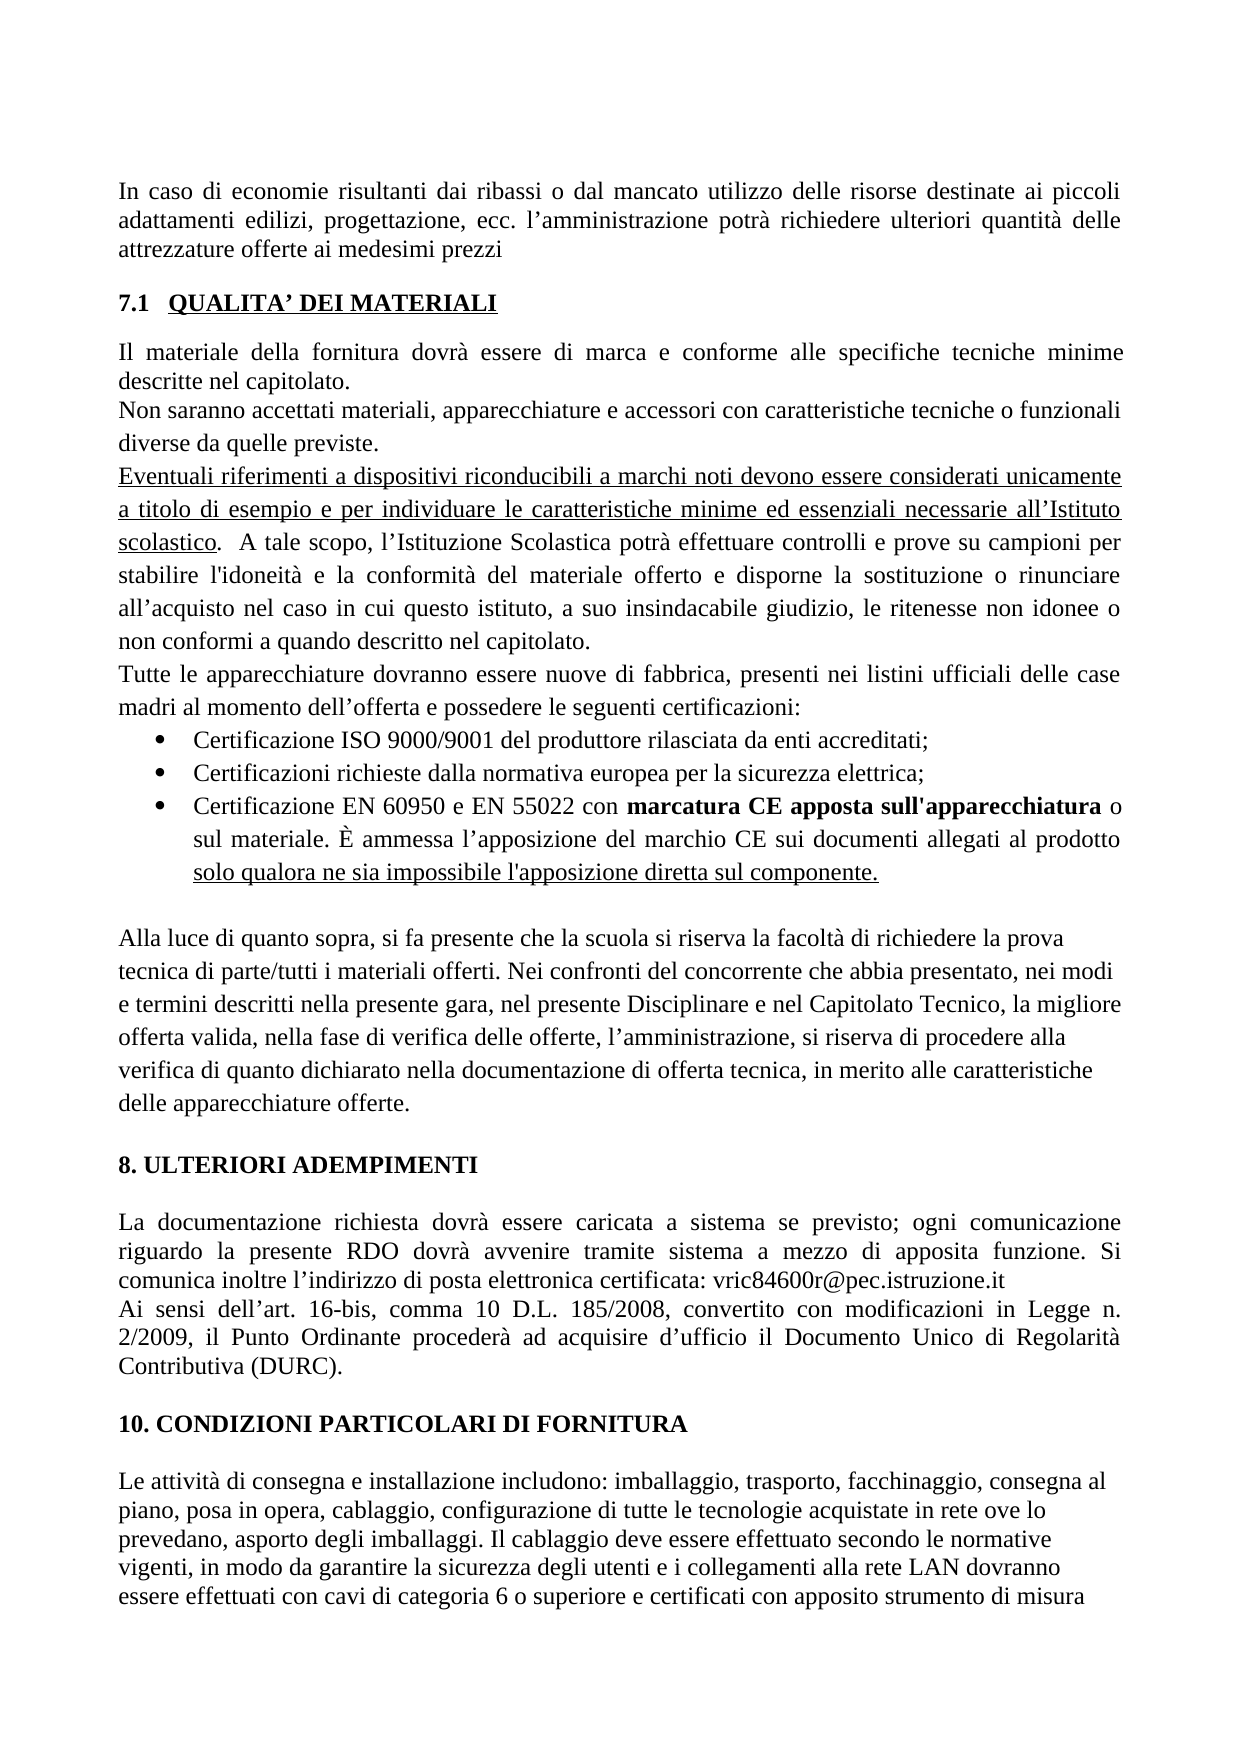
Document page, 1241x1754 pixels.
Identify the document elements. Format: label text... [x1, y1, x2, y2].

text Tutte le apparecchiature dovranno essere nuove di fabbrica, presenti nei listini ufficiali delle case madri al momento dell’offerta e possedere le seguenti certificazioni: [118, 659, 1122, 721]
text 8. ULTERIORI ADEMPIMENTI [118, 1150, 1122, 1179]
text 7.1 QUALITA’ DEI MATERIALI [118, 288, 1122, 316]
text Non saranno accettati materiali, apparecchiature e accessori con caratteristiche tecniche o funzionali diverse da quelle previste. [118, 395, 1122, 456]
text In caso di economie risultanti dai ribassi o dal mancato utilizzo delle risorse destinate ai piccoli adattamenti edilizi, progettazione, ecc. l’amministrazione potrà richiedere ulteriori quantità delle attrezzature offerte ai medesimi prezzi [118, 176, 1122, 263]
list Certificazione ISO 9000/9001 del produttore rilasciata da enti accreditati; [156, 725, 1122, 754]
list Certificazioni richieste dalla normativa europea per la sicurezza elettrica; [156, 758, 1122, 787]
text Il materiale della fornitura dovrà essere di marca e conforme alle specifiche tecniche minime descritte nel capitolato. [118, 337, 1125, 395]
text Ai sensi dell’art. 16-bis, comma 10 D.L. 185/2008, convertito con modificazioni in Legge n. 2/2009, il Punto Ordinante procederà ad acquisire d’ufficio il Documento Unico di Regolarità Contributiva (DURC). [118, 1294, 1122, 1380]
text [118, 1466, 1122, 1610]
text Eventuali riferimenti a dispositivi riconducibili a marchi noti devono essere considerati unicamente a titolo di esempio e per individuare le caratteristiche minime ed essenziali necessarie all’Istituto scolastico. A tale scopo, l’Istituzione Scolastica potrà effettuare controlli e prove su campioni per stabilire l'idoneità e la conformità del materiale offerto e disporne la sostituzione o rinunciare all’acquisto nel caso in cui questo istituto, a suo insindacabile giudizio, le ritenesse non idonee o non conformi a quando descritto nel capitolato. [118, 520, 1122, 654]
text La documentazione richiesta dovrà essere caricata a sistema se previsto; ogni comunicazione riguardo la presente RDO dovrà avvenire tramite sistema a mezzo di apposita funzione. Si comunica inoltre l’indirizzo di posta elettronica certificata: vric84600r@pec.istruzione.it [118, 1207, 1122, 1294]
text Alla luce di quanto sopra, si fa presente che la scuola si riserva la facoltà di richiedere la prova tecnica di parte/tutti i materiali offerti. Nei confronti del concorrente che abbia presentato, nei modi e termini descritti nella presente gara, nel presente Disciplinare e nel Capitolato Tecnico, la migliore offerta valida, nella fase di verifica delle offerte, l’amministrazione, si riserva di procedere alla verifica di quanto dichiarato nella documentazione di offerta tecnica, in merito alle caratteristiche delle apparecchiature offerte. [118, 923, 1122, 1117]
text 10. CONDIZIONI PARTICOLARI DI FORNITURA [118, 1409, 1122, 1437]
list Certificazione EN 60950 e EN 55022 con marcatura CE apposta sull'apparecchiatura o sul materiale. È ammessa l’apposizione del marchio CE sui documenti allegati al prodotto solo qualora ne sia impossibile l'apposizione diretta sul componente. [156, 791, 1122, 886]
